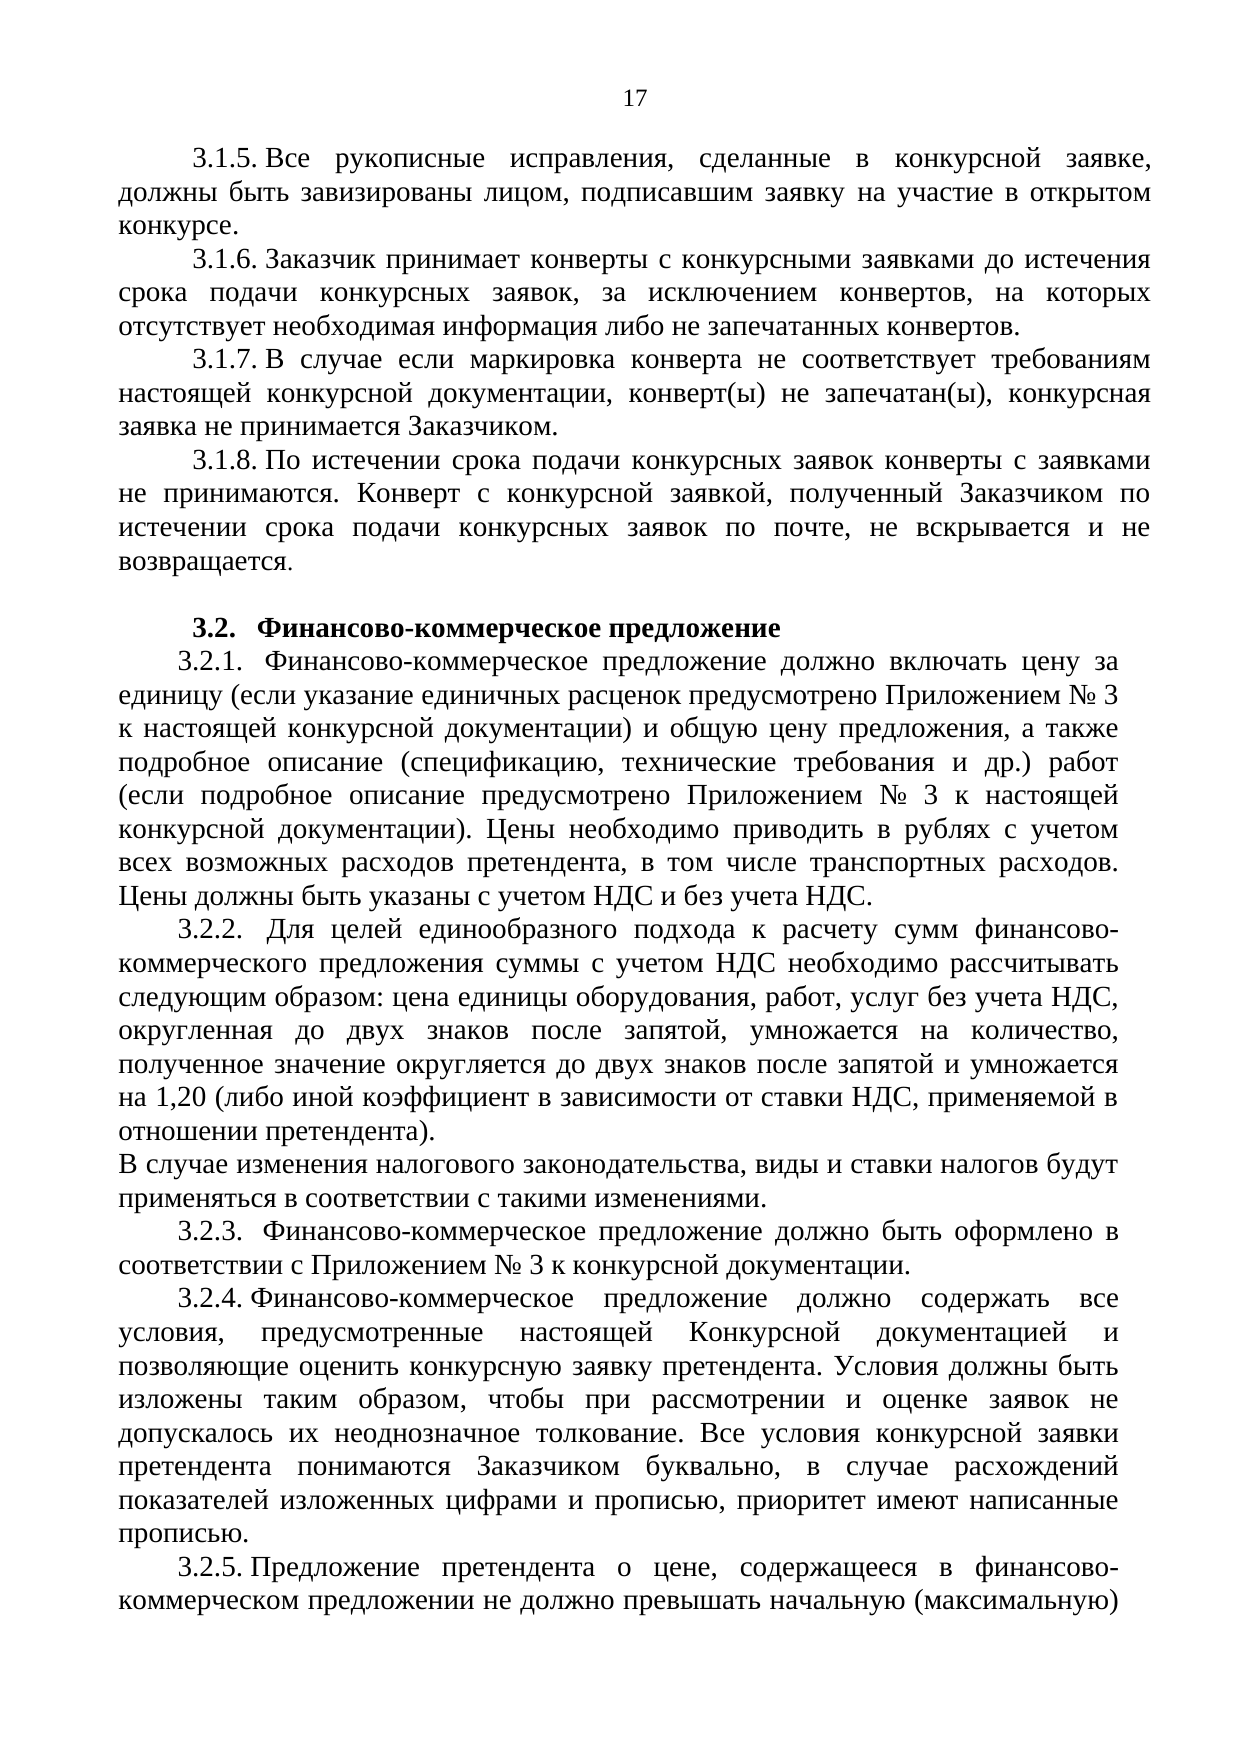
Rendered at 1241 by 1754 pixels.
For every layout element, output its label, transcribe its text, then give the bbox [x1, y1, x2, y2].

subtitle Финансово-коммерческое предложение [118, 610, 1152, 643]
list По истечении срока подачи конкурсных заявок конверты с заявками не принимаются. Конверт с конкурсной заявкой, полученный Заказчиком по истечении срока подачи конкурсных заявок по почте, не вскрывается и не возвращается. [118, 442, 1152, 576]
list Финансово-коммерческое предложение должно содержать все условия, предусмотренные настоящей Конкурсной документацией и позволяющие оценить конкурсную заявку претендента. Условия должны быть изложены таким образом, чтобы при рассмотрении и оценке заявок не допускалось их неоднозначное толкование. Все условия конкурсной заявки претендента понимаются Заказчиком буквально, в случае расхождений показателей изложенных цифрами и прописью, приоритет имеют написанные прописью. [118, 1281, 1120, 1549]
list В случае изменения налогового законодательства, виды и ставки налогов будут применяться в соответствии с такими изменениями. [118, 1146, 1120, 1213]
list Финансово-коммерческое предложение должно включать цену за единицу (если указание единичных расценок предусмотрено Приложением № 3 к настоящей конкурсной документации) и общую цену предложения, а также подробное описание (спецификацию, технические требования и др.) работ (если подробное описание предусмотрено Приложением № 3 к настоящей конкурсной документации). Цены необходимо приводить в рублях с учетом всех возможных расходов претендента, в том числе транспортных расходов. Цены должны быть указаны с учетом НДС и без учета НДС. [118, 643, 1120, 912]
list Все рукописные исправления, сделанные в конкурсной заявке, должны быть завизированы лицом, подписавшим заявку на участие в открытом конкурсе. [118, 140, 1152, 241]
list Заказчик принимает конверты с конкурсными заявками до истечения срока подачи конкурсных заявок, за исключением конвертов, на которых отсутствует необходимая информация либо не запечатанных конвертов. [118, 241, 1152, 341]
list Финансово-коммерческое предложение должно быть оформлено в соответствии с Приложением № 3 к конкурсной документации. [118, 1213, 1120, 1281]
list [118, 1549, 1120, 1616]
list Для целей единообразного подхода к расчету сумм финансово-коммерческого предложения суммы с учетом НДС необходимо рассчитывать следующим образом: цена единицы оборудования, работ, услуг без учета НДС, округленная до двух знаков после запятой, умножается на количество, полученное значение округляется до двух знаков после запятой и умножается на 1,20 (либо иной коэффициент в зависимости от ставки НДС, применяемой в отношении претендента). [118, 912, 1120, 1146]
list В случае если маркировка конверта не соответствует требованиям настоящей конкурсной документации, конверт(ы) не запечатан(ы), конкурсная заявка не принимается Заказчиком. [118, 341, 1152, 442]
